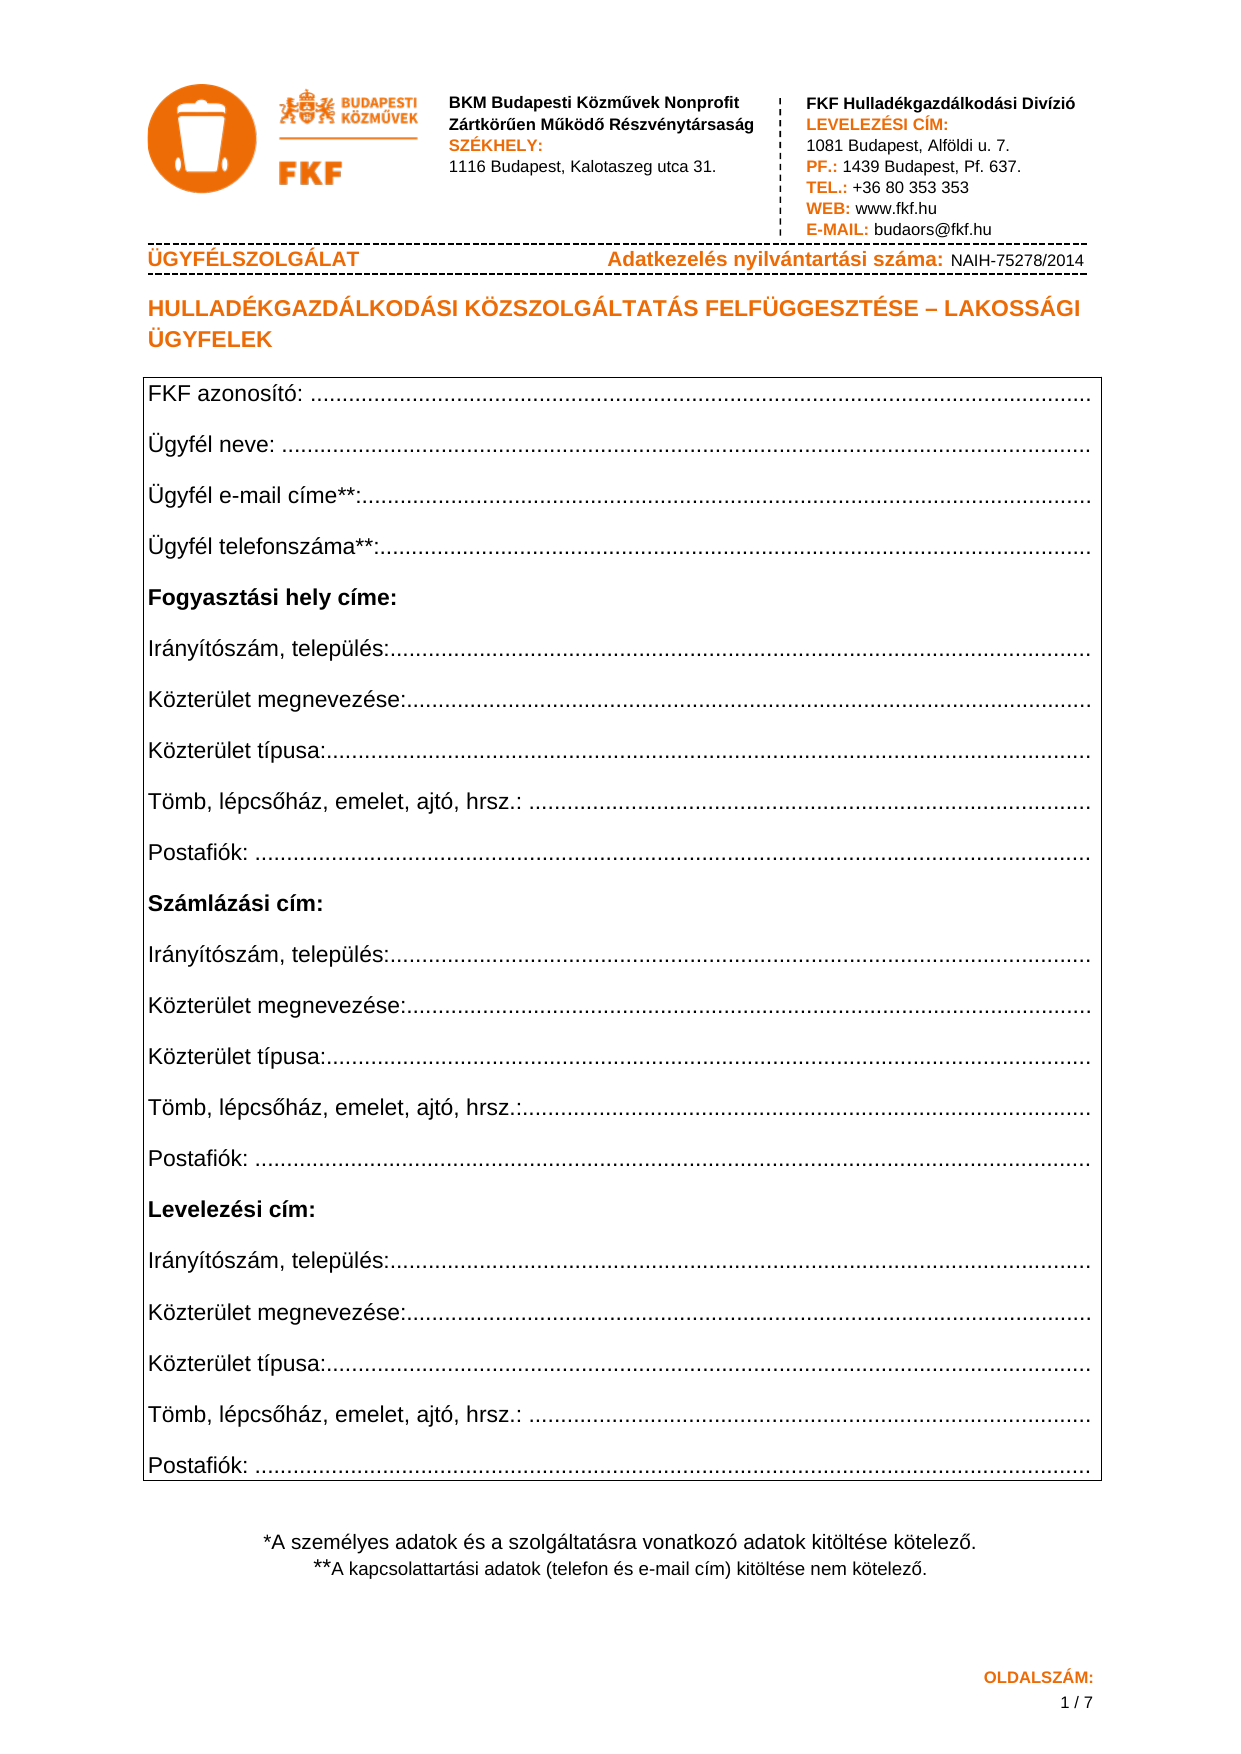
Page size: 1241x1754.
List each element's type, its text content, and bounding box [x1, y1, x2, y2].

text Tömb, lépcsőház, emelet, ajtó, hrsz.: [144, 785, 1101, 814]
text FKF azonosító: [144, 378, 1101, 406]
text Levelezési cím: [144, 1193, 1101, 1223]
text *A személyes adatok és a szolgáltatásra vonatkozó adatok kitöltése kötelező. [148, 1530, 1093, 1554]
text Közterület típusa: [144, 1040, 1101, 1069]
text Irányítószám, település: [144, 1244, 1101, 1274]
text Ügyfél e-mail címe**: [144, 479, 1101, 508]
text Fogyasztási hely címe: [144, 581, 1101, 610]
text Ügyfél neve: [144, 428, 1101, 457]
text Közterület megnevezése: [144, 989, 1101, 1018]
text Közterület típusa: [144, 734, 1101, 763]
text **A kapcsolattartási adatok (telefon és e-mail cím) kitöltése nem kötelező. [148, 1554, 1093, 1580]
text Irányítószám, település: [144, 632, 1101, 661]
text Ügyfél telefonszáma**: [144, 530, 1101, 559]
text Postafiók: [144, 1142, 1101, 1172]
picture [147, 84, 444, 219]
text Közterület megnevezése: [144, 1295, 1101, 1325]
text Tömb, lépcsőház, emelet, ajtó, hrsz.: [144, 1091, 1101, 1121]
text Közterület típusa: [144, 1346, 1101, 1376]
text HULLADÉKGAZDÁLKODÁSI KÖZSZOLGÁLTATÁS FELFÜGGESZTÉSE – LAKOSSÁGI ÜGYFELEK [148, 295, 1093, 352]
text Postafiók: [144, 1448, 1101, 1480]
text Számlázási cím: [144, 887, 1101, 916]
text Közterület megnevezése: [144, 683, 1101, 712]
text Postafiók: [144, 836, 1101, 865]
text Irányítószám, település: [144, 938, 1101, 967]
text Tömb, lépcsőház, emelet, ajtó, hrsz.: [144, 1397, 1101, 1427]
